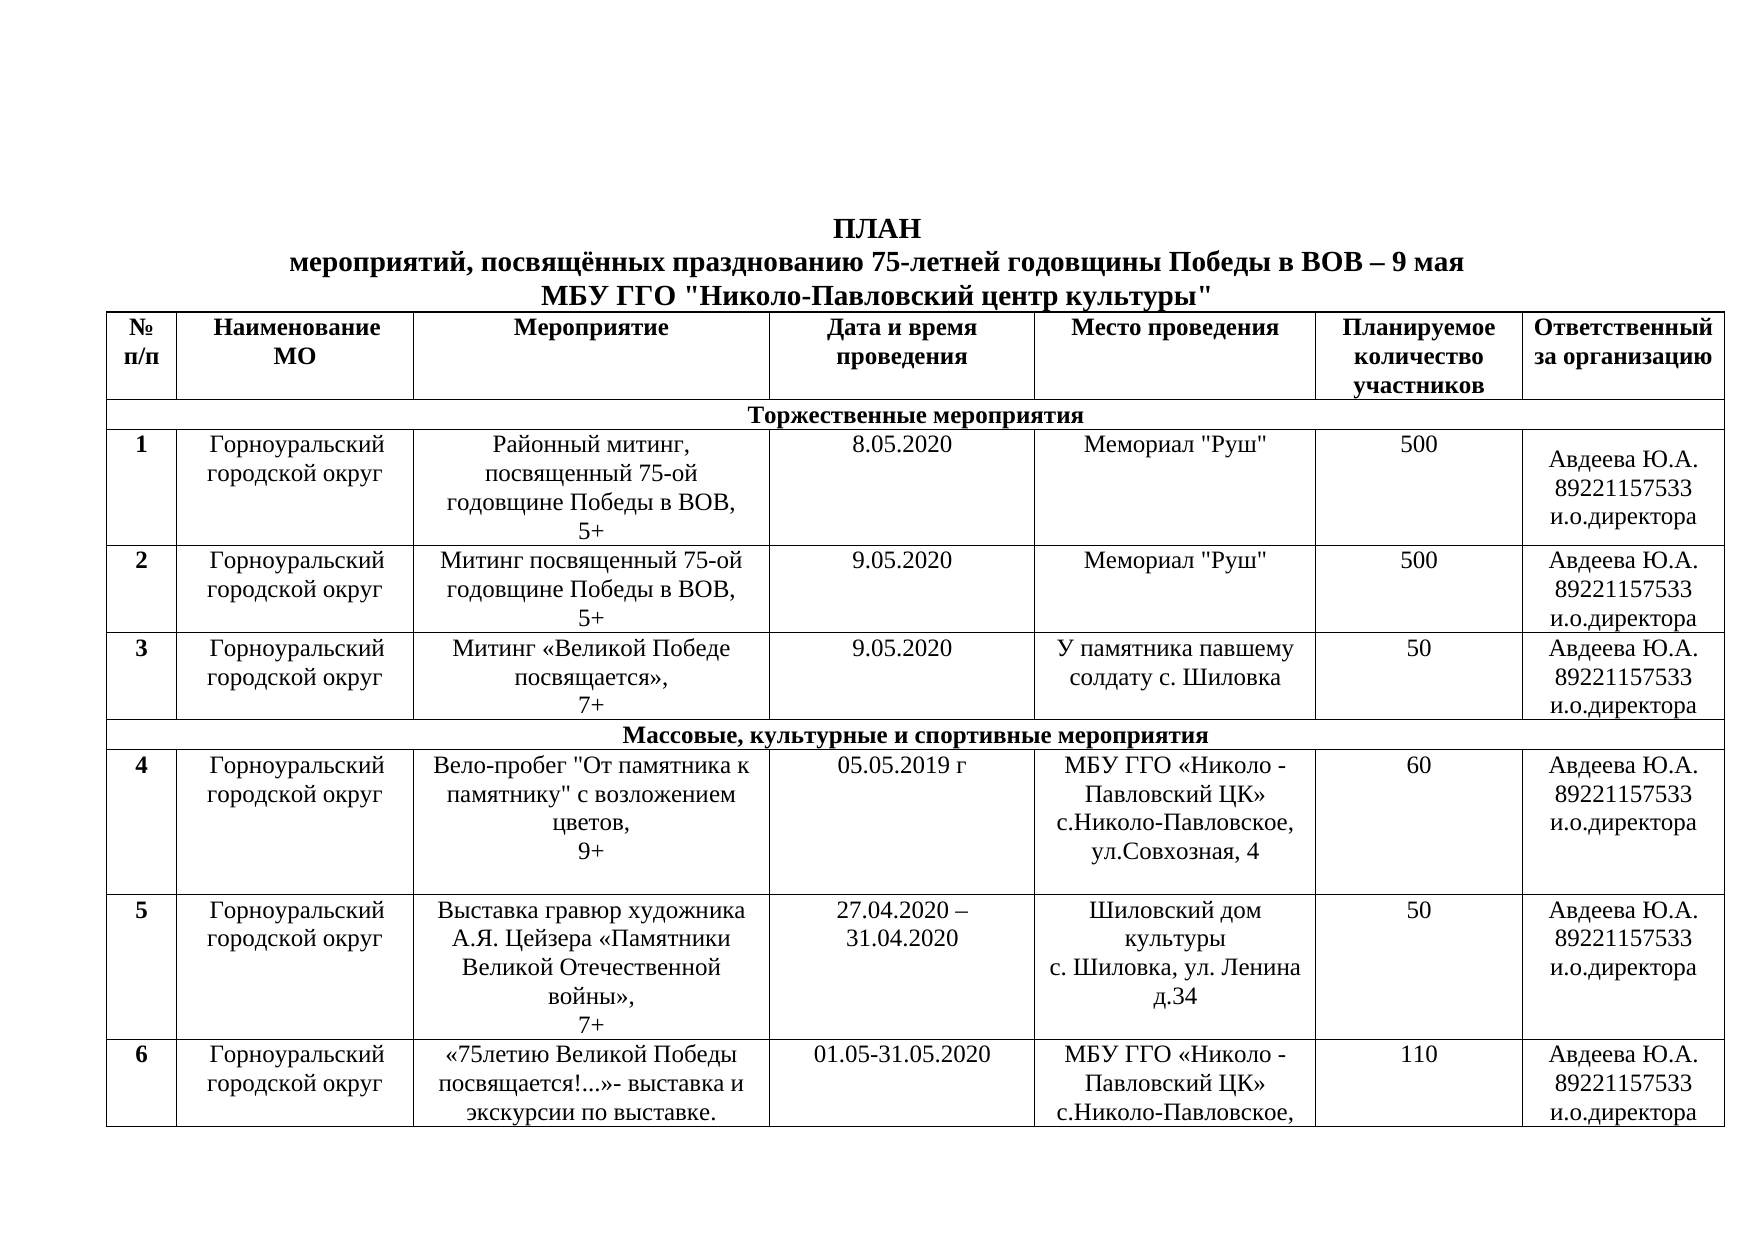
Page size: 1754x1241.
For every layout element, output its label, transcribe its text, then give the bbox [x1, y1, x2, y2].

table_cell 5 [107, 895, 176, 1038]
table_cell 01.05-31.05.2020 [770, 1040, 1034, 1126]
table_cell У памятника павшему солдату с. Шиловка [1035, 633, 1315, 719]
table_cell Горноуральский городской округ [177, 430, 413, 544]
table_cell 9.05.2020 [770, 546, 1034, 632]
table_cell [414, 1040, 769, 1126]
table_cell 6 [107, 1040, 176, 1126]
table_cell 8.05.2020 [770, 430, 1034, 544]
table_cell 27.04.2020 – 31.04.2020 [770, 895, 1034, 1038]
table_cell 4 [107, 750, 176, 894]
table_cell Горноуральский городской округ [177, 633, 413, 719]
table_cell Массовые, культурные и спортивные мероприятия [107, 720, 1724, 749]
table_cell 50 [1316, 633, 1522, 719]
table_header Место проведения [1035, 313, 1315, 399]
table_cell Митинг «Великой Победе посвящается», 7+ [414, 633, 769, 719]
table_cell 9.05.2020 [770, 633, 1034, 719]
table_header Дата и время проведения [770, 313, 1034, 399]
table_cell Выставка гравюр художника А.Я. Цейзера «Памятники Великой Отечественной войны», 7+ [414, 895, 769, 1038]
text МБУ ГГО "Николо-Павловский центр культуры" [118, 278, 1636, 311]
table_cell Авдеева Ю.А. 89221157533 и.о.директора [1523, 430, 1724, 544]
table_cell 1 [107, 430, 176, 544]
table_cell Митинг посвященный 75-ой годовщине Победы в ВОВ, 5+ [414, 546, 769, 632]
table_cell 110 [1316, 1040, 1522, 1126]
table_cell Авдеева Ю.А. 89221157533 и.о.директора [1523, 633, 1724, 719]
text мероприятий, посвящённых празднованию 75-летней годовщины Победы в ВОВ – 9 мая [118, 244, 1636, 278]
table_cell Районный митинг, посвященный 75-ой годовщине Победы в ВОВ, 5+ [414, 430, 769, 544]
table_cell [1523, 1040, 1724, 1126]
table_cell Авдеева Ю.А. 89221157533 и.о.директора [1523, 895, 1724, 1038]
table_cell Вело-пробег "От памятника к памятнику" с возложением цветов, 9+ [414, 750, 769, 894]
table_cell Шиловский дом культуры с. Шиловка, ул. Ленина д.34 [1035, 895, 1315, 1038]
table_cell Авдеева Ю.А. 89221157533 и.о.директора [1523, 750, 1724, 894]
table_header Наименование МО [177, 313, 413, 399]
table_cell 500 [1316, 546, 1522, 632]
table_header Ответственный за организацию [1523, 313, 1724, 399]
table_cell Мемориал "Руш" [1035, 430, 1315, 544]
table_cell МБУ ГГО «Николо - Павловский ЦК» с.Николо-Павловское, ул.Совхозная, 4 [1035, 750, 1315, 894]
table_header Мероприятие [414, 313, 769, 399]
text ПЛАН [118, 211, 1636, 244]
table_cell 2 [107, 546, 176, 632]
table_cell Мемориал "Руш" [1035, 546, 1315, 632]
table_cell 3 [107, 633, 176, 719]
table_cell 05.05.2019 г [770, 750, 1034, 894]
table_header № п/п [107, 313, 176, 399]
table_cell 50 [1316, 895, 1522, 1038]
table_cell 500 [1316, 430, 1522, 544]
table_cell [177, 1040, 413, 1126]
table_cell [1035, 1040, 1315, 1126]
table_cell Горноуральский городской округ [177, 546, 413, 632]
table_cell Горноуральский городской округ [177, 750, 413, 894]
table_cell 60 [1316, 750, 1522, 894]
table_header Планируемое количество участников [1316, 313, 1522, 399]
table_cell Горноуральский городской округ [177, 895, 413, 1038]
table_cell Торжественные мероприятия [107, 400, 1724, 428]
table_cell Авдеева Ю.А. 89221157533 и.о.директора [1523, 546, 1724, 632]
